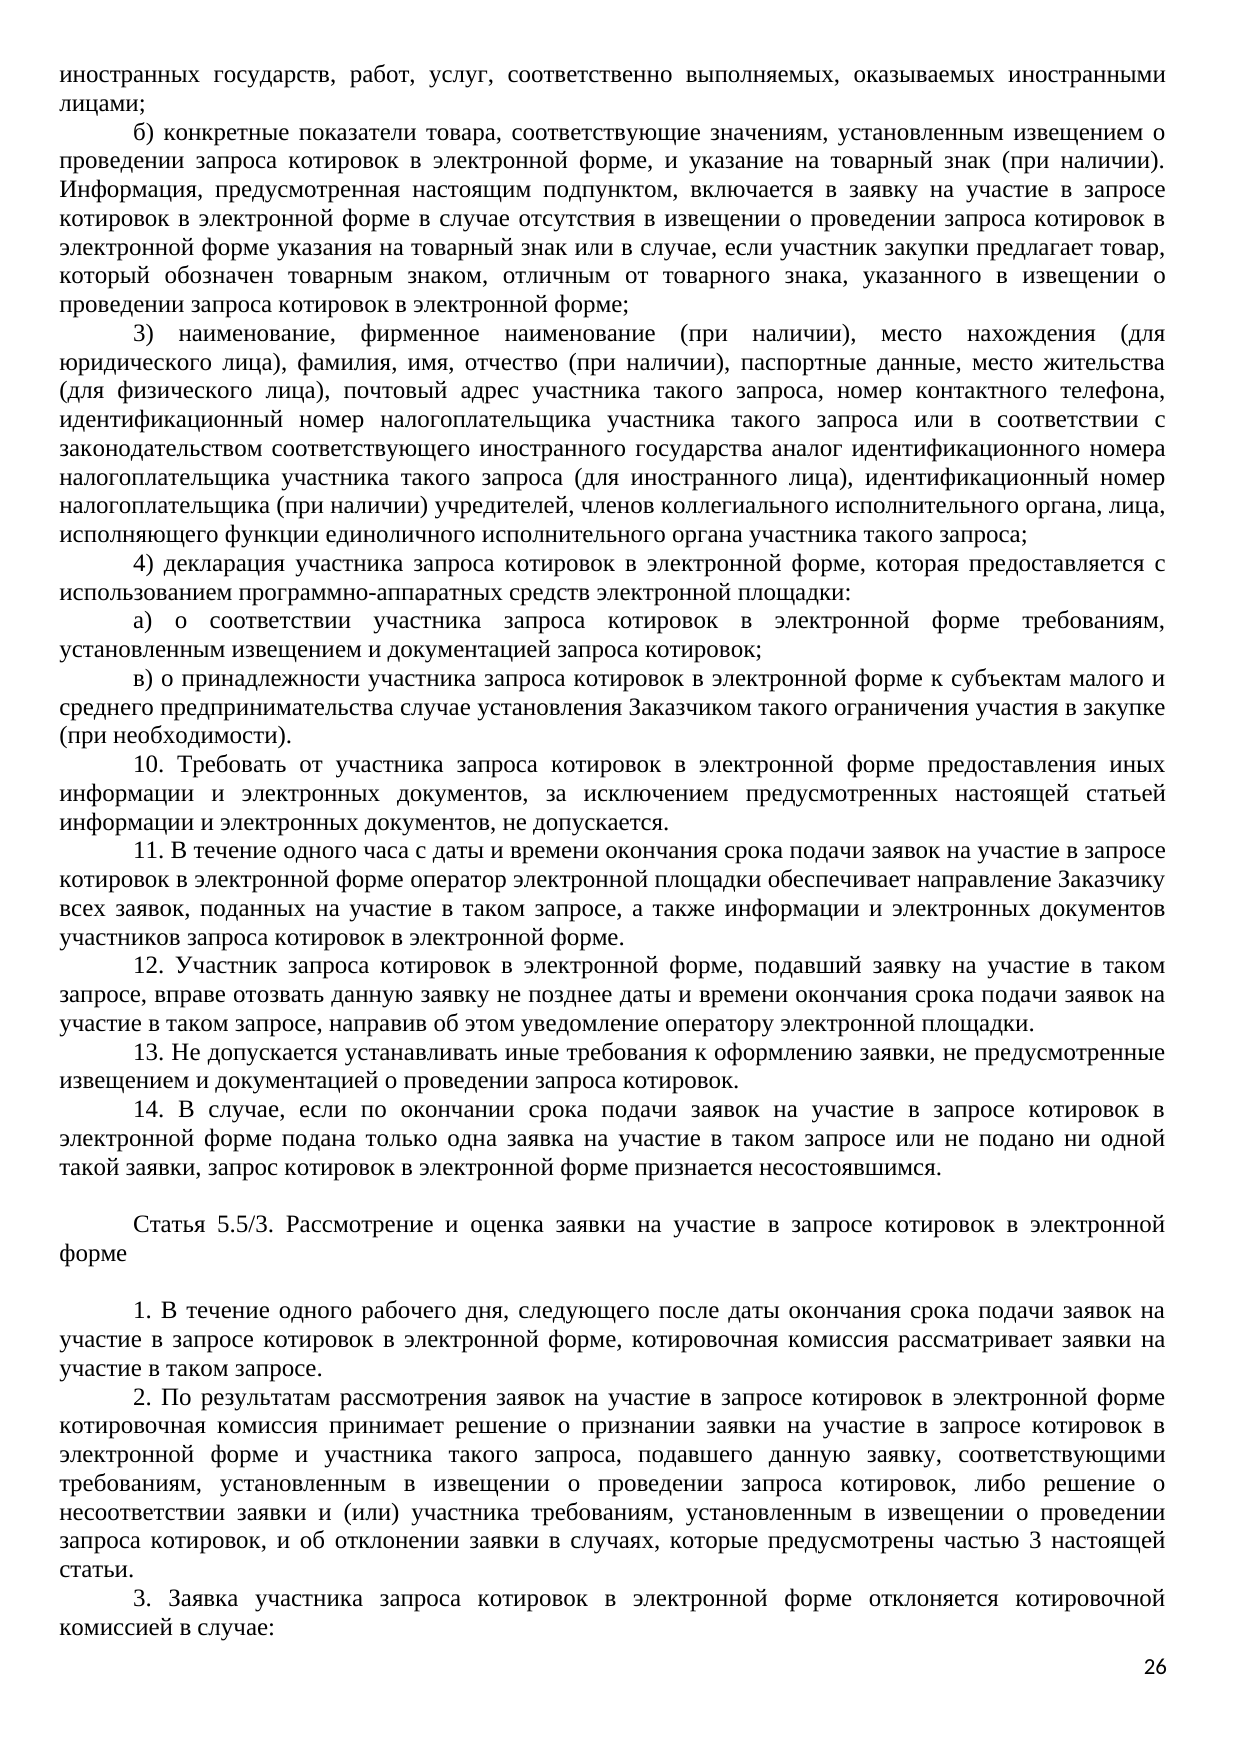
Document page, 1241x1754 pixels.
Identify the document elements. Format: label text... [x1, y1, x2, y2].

text в) о принадлежности участника запроса котировок в электронной форме к субъектам малого и среднего предпринимательства случае установления Заказчиком такого ограничения участия в закупке (при необходимости). [59, 663, 1167, 749]
text 3) наименование, фирменное наименование (при наличии), место нахождения (для юридического лица), фамилия, имя, отчество (при наличии), паспортные данные, место жительства (для физического лица), почтовый адрес участника такого запроса, номер контактного телефона, идентификационный номер налогоплательщика участника такого запроса или в соответствии с законодательством соответствующего иностранного государства аналог идентификационного номера налогоплательщика участника такого запроса (для иностранного лица), идентификационный номер налогоплательщика (при наличии) учредителей, членов коллегиального исполнительного органа, лица, исполняющего функции единоличного исполнительного органа участника такого запроса; [59, 318, 1167, 548]
text Статья 5.5/3. Рассмотрение и оценка заявки на участие в запросе котировок в электронной форме [59, 1209, 1167, 1267]
text 10. Требовать от участника запроса котировок в электронной форме предоставления иных информации и электронных документов, за исключением предусмотренных настоящей статьей информации и электронных документов, не допускается. [59, 749, 1167, 835]
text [59, 59, 1167, 117]
text 3. Заявка участника запроса котировок в электронной форме отклоняется котировочной комиссией в случае: [59, 1583, 1167, 1640]
text 11. В течение одного часа с даты и времени окончания срока подачи заявок на участие в запросе котировок в электронной форме оператор электронной площадки обеспечивает направление Заказчику всех заявок, поданных на участие в таком запросе, а также информации и электронных документов участников запроса котировок в электронной форме. [59, 835, 1167, 950]
text 13. Не допускается устанавливать иные требования к оформлению заявки, не предусмотренные извещением и документацией о проведении запроса котировок. [59, 1037, 1167, 1094]
text б) конкретные показатели товара, соответствующие значениям, установленным извещением о проведении запроса котировок в электронной форме, и указание на товарный знак (при наличии). Информация, предусмотренная настоящим подпунктом, включается в заявку на участие в запросе котировок в электронной форме в случае отсутствия в извещении о проведении запроса котировок в электронной форме указания на товарный знак или в случае, если участник закупки предлагает товар, который обозначен товарным знаком, отличным от товарного знака, указанного в извещении о проведении запроса котировок в электронной форме; [59, 117, 1167, 318]
text 4) декларация участника запроса котировок в электронной форме, которая предоставляется с использованием программно-аппаратных средств электронной площадки: [59, 548, 1167, 605]
text 12. Участник запроса котировок в электронной форме, подавший заявку на участие в таком запросе, вправе отозвать данную заявку не позднее даты и времени окончания срока подачи заявок на участие в таком запросе, направив об этом уведомление оператору электронной площадки. [59, 950, 1167, 1037]
text 1. В течение одного рабочего дня, следующего после даты окончания срока подачи заявок на участие в запросе котировок в электронной форме, котировочная комиссия рассматривает заявки на участие в таком запросе. [59, 1295, 1167, 1382]
text а) о соответствии участника запроса котировок в электронной форме требованиям, установленным извещением и документацией запроса котировок; [59, 605, 1167, 663]
text 2. По результатам рассмотрения заявок на участие в запросе котировок в электронной форме котировочная комиссия принимает решение о признании заявки на участие в запросе котировок в электронной форме и участника такого запроса, подавшего данную заявку, соответствующими требованиям, установленным в извещении о проведении запроса котировок, либо решение о несоответствии заявки и (или) участника требованиям, установленным в извещении о проведении запроса котировок, и об отклонении заявки в случаях, которые предусмотрены частью 3 настоящей статьи. [59, 1382, 1167, 1583]
text 14. В случае, если по окончании срока подачи заявок на участие в запросе котировок в электронной форме подана только одна заявка на участие в таком запросе или не подано ни одной такой заявки, запрос котировок в электронной форме признается несостоявшимся. [59, 1094, 1167, 1180]
